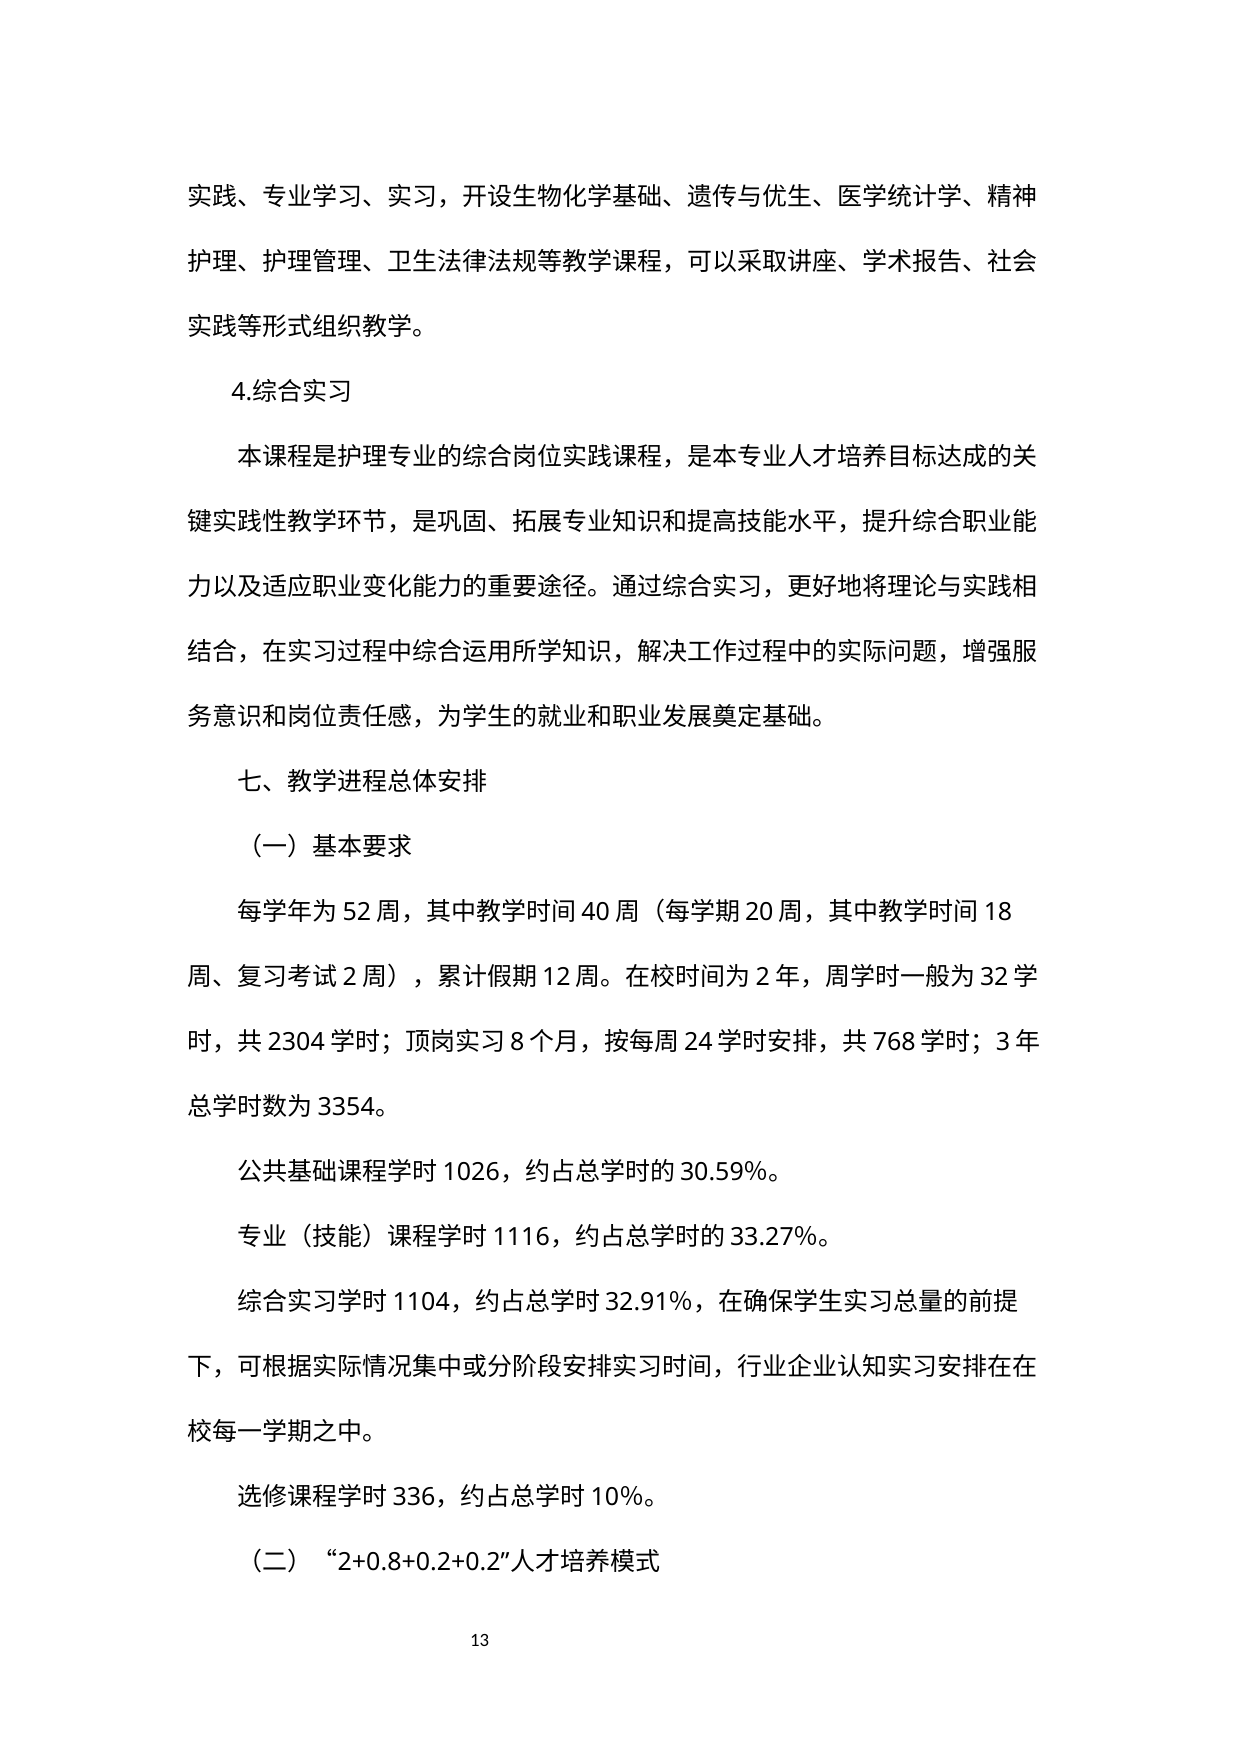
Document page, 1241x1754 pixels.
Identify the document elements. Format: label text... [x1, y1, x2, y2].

list （一）基本要求 [187, 812, 1053, 877]
list 综合实习学时1104，约占总学时32.91％，在确保学生实习总量的前提下，可根据实际情况集中或分阶段安排实习时间，行业企业认知实习安排在在校每一学期之中。 [187, 1267, 1053, 1462]
list 七、教学进程总体安排 [187, 747, 1053, 812]
list 公共基础课程学时1026，约占总学时的30.59％。 [187, 1137, 1053, 1202]
text 4.综合实习 [231, 357, 1053, 422]
text 本课程是护理专业的综合岗位实践课程，是本专业人才培养目标达成的关键实践性教学环节，是巩固、拓展专业知识和提高技能水平，提升综合职业能力以及适应职业变化能力的重要途径。通过综合实习，更好地将理论与实践相结合，在实习过程中综合运用所学知识，解决工作过程中的实际问题，增强服务意识和岗位责任感，为学生的就业和职业发展奠定基础。 [187, 422, 1053, 747]
list 专业（技能）课程学时1116，约占总学时的33.27％。 [187, 1202, 1053, 1267]
list 每学年为52周，其中教学时间40周（每学期20周，其中教学时间18周、复习考试2周），累计假期12周。在校时间为2年，周学时一般为32学时，共2304学时；顶岗实习8个月，按每周24学时安排，共768学时；3年总学时数为3354。 [187, 877, 1053, 1137]
list 选修课程学时336，约占总学时10％。 [187, 1462, 1053, 1527]
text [187, 162, 1053, 357]
list （二）“2+0.8+0.2+0.2”人才培养模式 [187, 1527, 1053, 1592]
